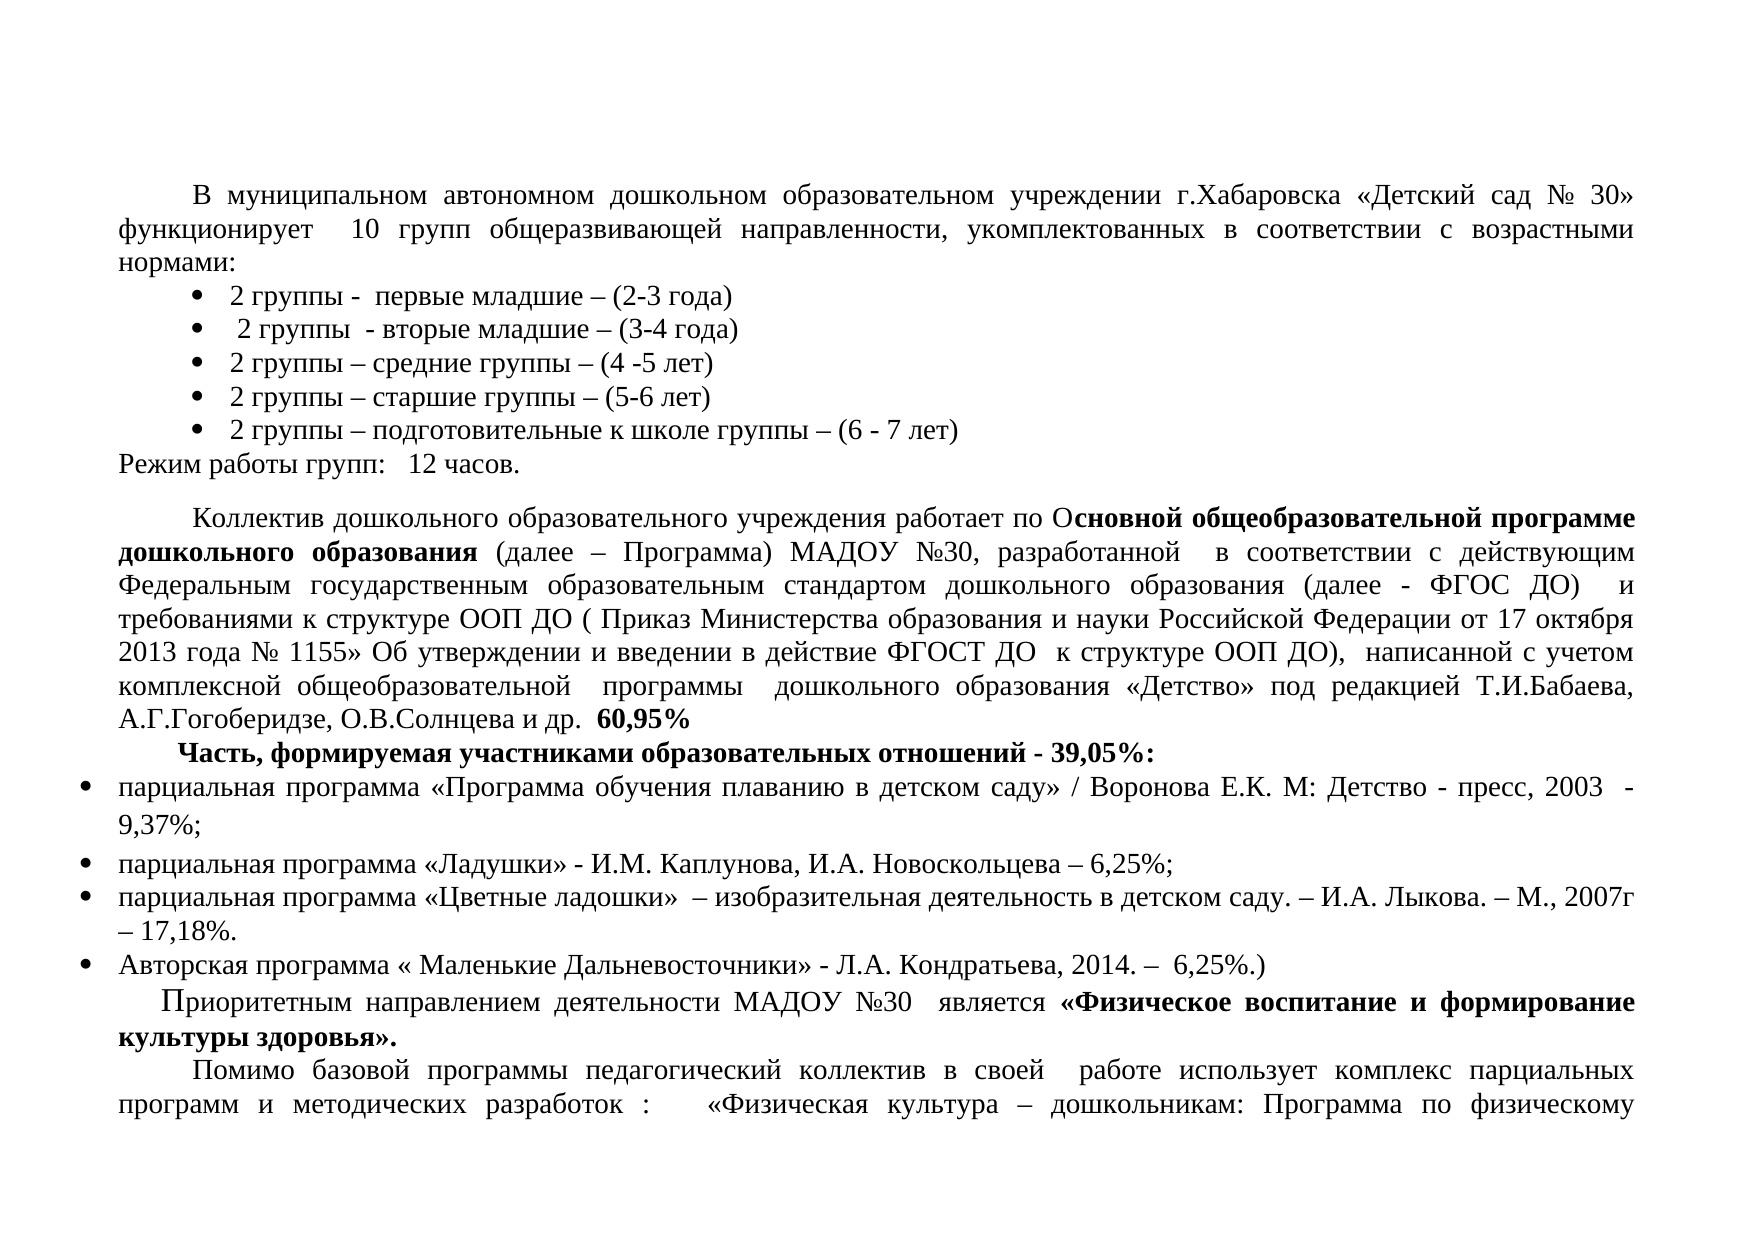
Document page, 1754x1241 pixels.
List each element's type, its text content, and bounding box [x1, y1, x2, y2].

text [118, 1052, 1636, 1119]
list 2 группы – подготовительные к школе группы – (6 - 7 лет) [192, 412, 1636, 446]
text Режим работы групп: 12 часов. [118, 446, 1636, 479]
list 2 группы – старшие группы – (5-6 лет) [192, 379, 1636, 412]
list Приоритетным направлением деятельности МАДОУ №30 является «Физическое воспитание и формирование культуры здоровья». [118, 980, 1636, 1052]
list 2 группы - первые младшие – (2-3 года) [192, 278, 1636, 311]
list парциальная программа «Цветные ладошки» – изобразительная деятельность в детском саду. – И.А. Лыкова. – М., 2007г – 17,18%. [81, 879, 1636, 947]
text В муниципальном автономном дошкольном образовательном учреждении г.Хабаровска «Детский сад № 30» функционирует 10 групп общеразвивающей направленности, укомплектованных в соответствии с возрастными нормами: [118, 177, 1636, 278]
text Коллектив дошкольного образовательного учреждения работает по Основной общеобразовательной программе дошкольного образования (далее – Программа) МАДОУ №30, разработанной в соответствии с действующим Федеральным государственным образовательным стандартом дошкольного образования (далее - ФГОС ДО) и требованиями к структуре ООП ДО ( Приказ Министерства образования и науки Российской Федерации от 17 октября 2013 года № 1155» Об утверждении и введении в действие ФГОСТ ДО к структуре ООП ДО), написанной с учетом комплексной общеобразовательной программы дошкольного образования «Детство» под редакцией Т.И.Бабаева, А.Г.Гогоберидзе, О.В.Солнцева и др. 60,95% [118, 500, 1636, 735]
text Часть, формируемая участниками образовательных отношений - 39,05%: [118, 735, 1636, 769]
list парциальная программа «Программа обучения плаванию в детском саду» / Воронова Е.К. М: Детство - пресс, 2003 - 9,37%; [81, 769, 1636, 841]
list парциальная программа «Ладушки» - И.М. Каплунова, И.А. Новоскольцева – 6,25%; [81, 846, 1636, 879]
list 2 группы – средние группы – (4 -5 лет) [192, 345, 1636, 379]
list Авторская программа « Маленькие Дальневосточники» - Л.А. Кондратьева, 2014. – 6,25%.) [81, 947, 1636, 980]
list 2 группы - вторые младшие – (3-4 года) [192, 311, 1636, 345]
